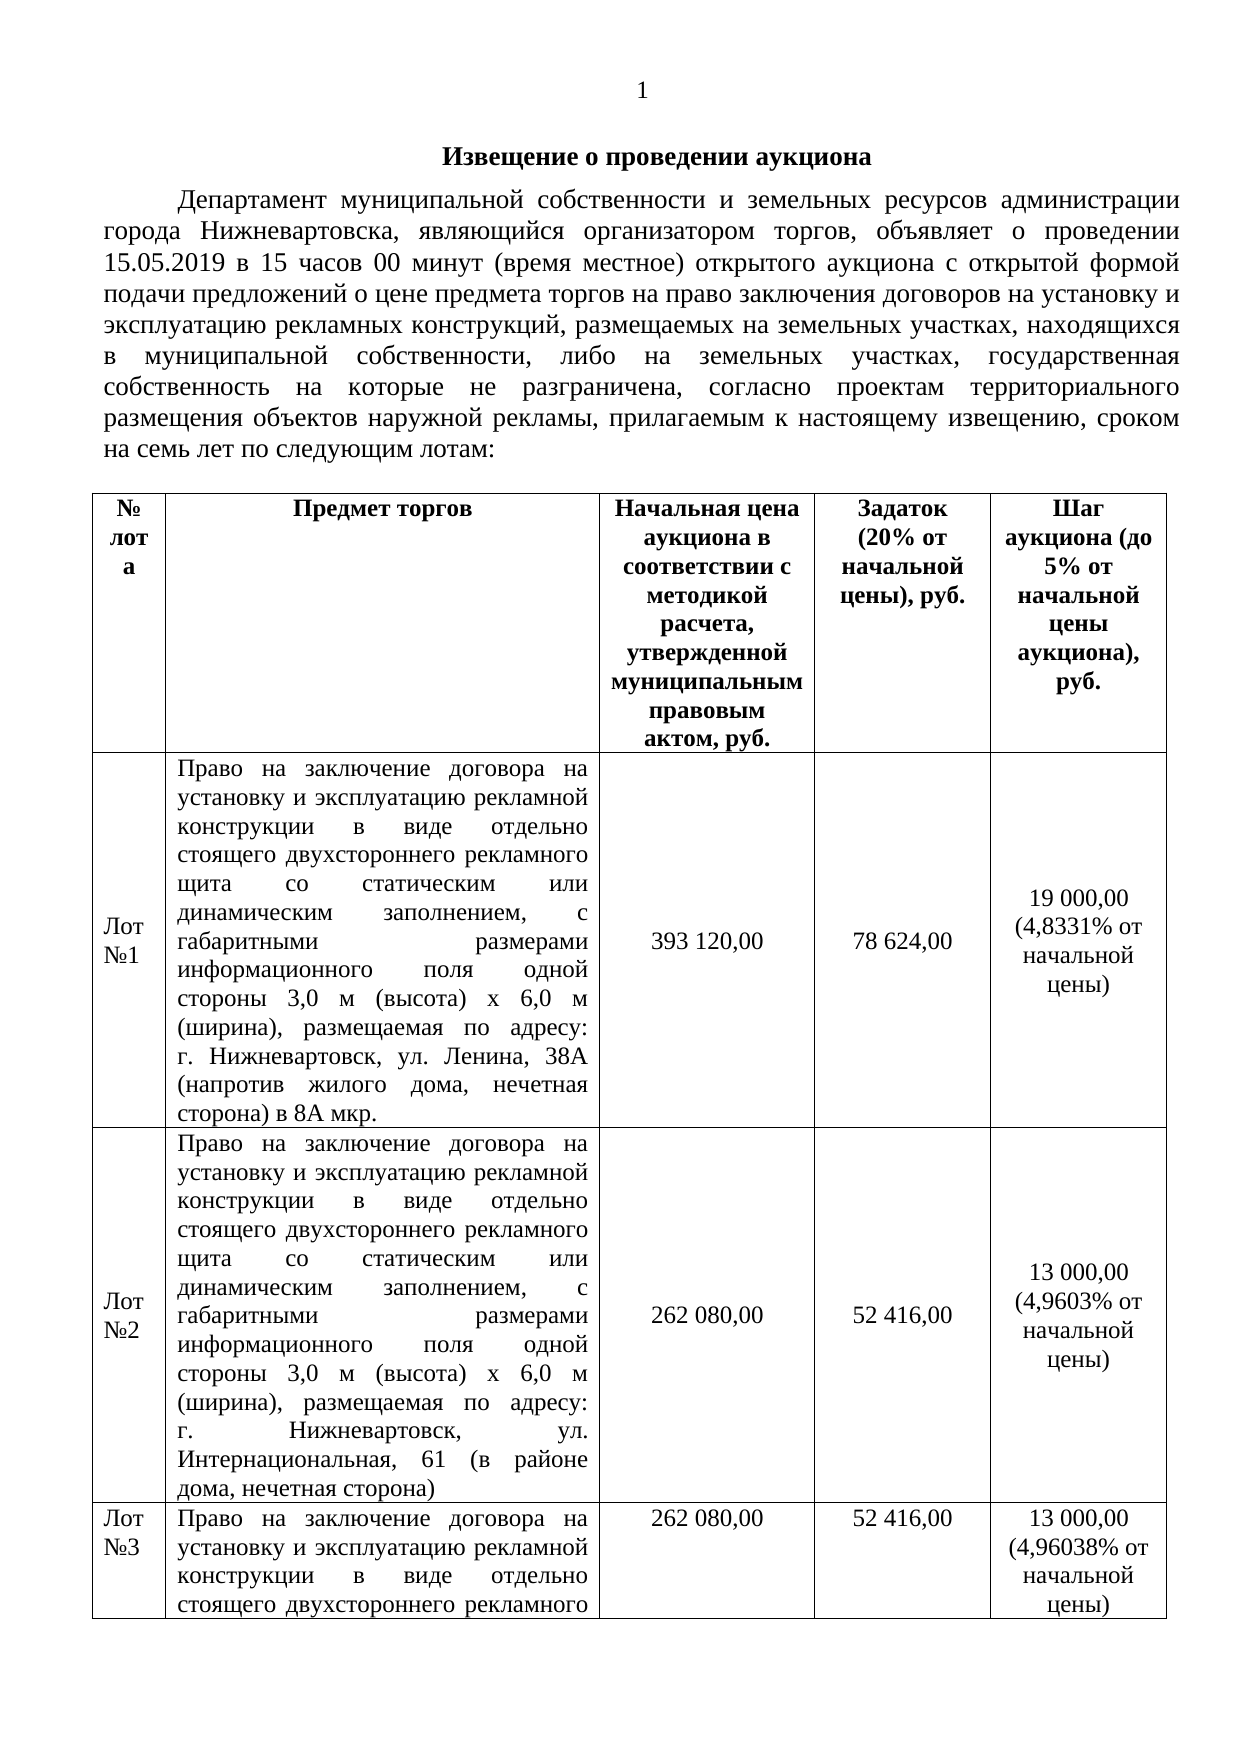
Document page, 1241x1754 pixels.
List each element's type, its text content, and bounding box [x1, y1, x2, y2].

table_cell 52 416,00 [815, 1503, 990, 1618]
table_cell 19 000,00 (4,8331% от начальной цены) [991, 753, 1166, 1127]
table_cell 262 080,00 [600, 1503, 814, 1618]
text Департамент муниципальной собственности и земельных ресурсов администрации города Нижневартовска, являющийся организатором торгов, объявляет о проведении 15.05.2019 в 15 часов 00 минут (время местное) открытого аукциона с открытой формой подачи предложений о цене предмета торгов на право заключения договоров на установку и эксплуатацию рекламных конструкций, размещаемых на земельных участках, находящихся в муниципальной собственности, либо на земельных участках, государственная собственность на которые не разграничена, согласно проектам территориального размещения объектов наружной рекламы, прилагаемым к настоящему извещению, сроком на семь лет по следующим лотам: [103, 183, 1181, 464]
table_cell Лот №3 [93, 1503, 165, 1618]
table_cell 13 000,00 (4,9603% от начальной цены) [991, 1128, 1166, 1502]
table_cell 52 416,00 [815, 1128, 990, 1502]
table_header Шаг аукциона (до 5% от начальной цены аукциона), руб. [991, 494, 1166, 752]
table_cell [166, 1503, 599, 1618]
table_header Начальная цена аукциона в соответствии с методикой расчета, утвержденной муниципальным правовым актом, руб. [600, 494, 814, 752]
table_header Задаток (20% от начальной цены), руб. [815, 494, 990, 752]
table_cell 78 624,00 [815, 753, 990, 1127]
table_cell Лот №2 [93, 1128, 165, 1502]
table_cell Право на заключение договора на установку и эксплуатацию рекламной конструкции в виде отдельно стоящего двухстороннего рекламного щита со статическим или динамическим заполнением, с габаритными размерами информационного поля одной стороны 3,0 м (высота) х 6,0 м (ширина), размещаемая по адресу: г. Нижневартовск, ул. Интернациональная, 61 (в районе дома, нечетная сторона) [166, 1128, 599, 1502]
table_cell Лот №1 [93, 753, 165, 1127]
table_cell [991, 1503, 1166, 1618]
table_header № лота [93, 494, 165, 752]
table_cell 393 120,00 [600, 753, 814, 1127]
table_cell 262 080,00 [600, 1128, 814, 1502]
text Извещение о проведении аукциона [133, 140, 1181, 171]
table_header Предмет торгов [166, 494, 599, 752]
table_cell Право на заключение договора на установку и эксплуатацию рекламной конструкции в виде отдельно стоящего двухстороннего рекламного щита со статическим или динамическим заполнением, с габаритными размерами информационного поля одной стороны 3,0 м (высота) х 6,0 м (ширина), размещаемая по адресу: г. Нижневартовск, ул. Ленина, 38А (напротив жилого дома, нечетная сторона) в 8А мкр. [166, 753, 599, 1127]
